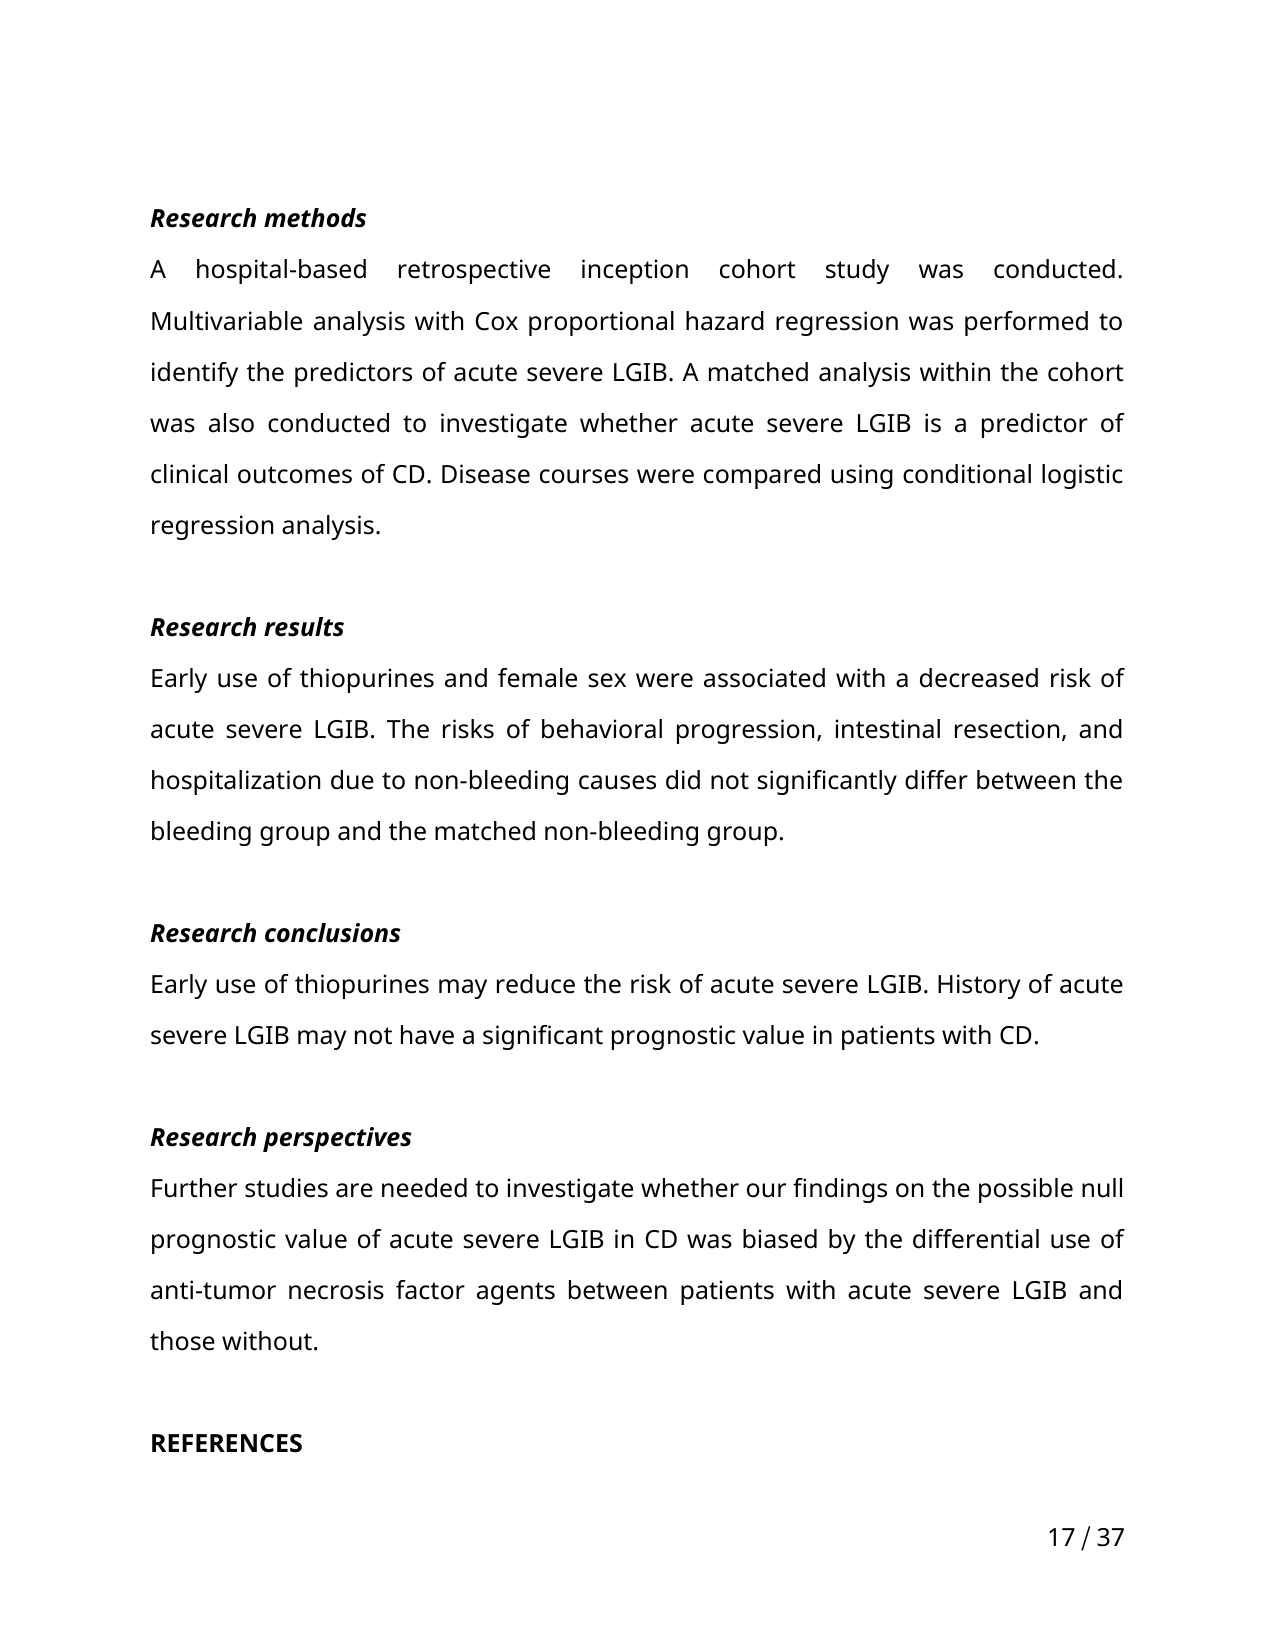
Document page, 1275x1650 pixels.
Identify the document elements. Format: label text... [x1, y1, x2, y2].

text REFERENCES [150, 1426, 1125, 1460]
text A hospital-based retrospective inception cohort study was conducted. Multivariable analysis with Cox proportional hazard regression was performed to identify the predictors of acute severe LGIB. A matched analysis within the cohort was also conducted to investigate whether acute severe LGIB is a predictor of clinical outcomes of CD. Disease courses were compared using conditional logistic regression analysis. [150, 252, 1125, 541]
text Research perspectives [150, 1120, 1125, 1154]
text Research conclusions [150, 916, 1125, 950]
text Research results [150, 609, 1125, 643]
text Early use of thiopurines may reduce the risk of acute severe LGIB. History of acute severe LGIB may not have a significant prognostic value in patients with CD. [150, 967, 1125, 1052]
text Early use of thiopurines and female sex were associated with a decreased risk of acute severe LGIB. The risks of behavioral progression, intestinal resection, and hospitalization due to non-bleeding causes did not significantly differ between the bleeding group and the matched non-bleeding group. [150, 660, 1125, 848]
text Research methods [150, 201, 1125, 235]
text Further studies are needed to investigate whether our findings on the possible null prognostic value of acute severe LGIB in CD was biased by the differential use of anti-tumor necrosis factor agents between patients with acute severe LGIB and those without. [150, 1171, 1125, 1358]
